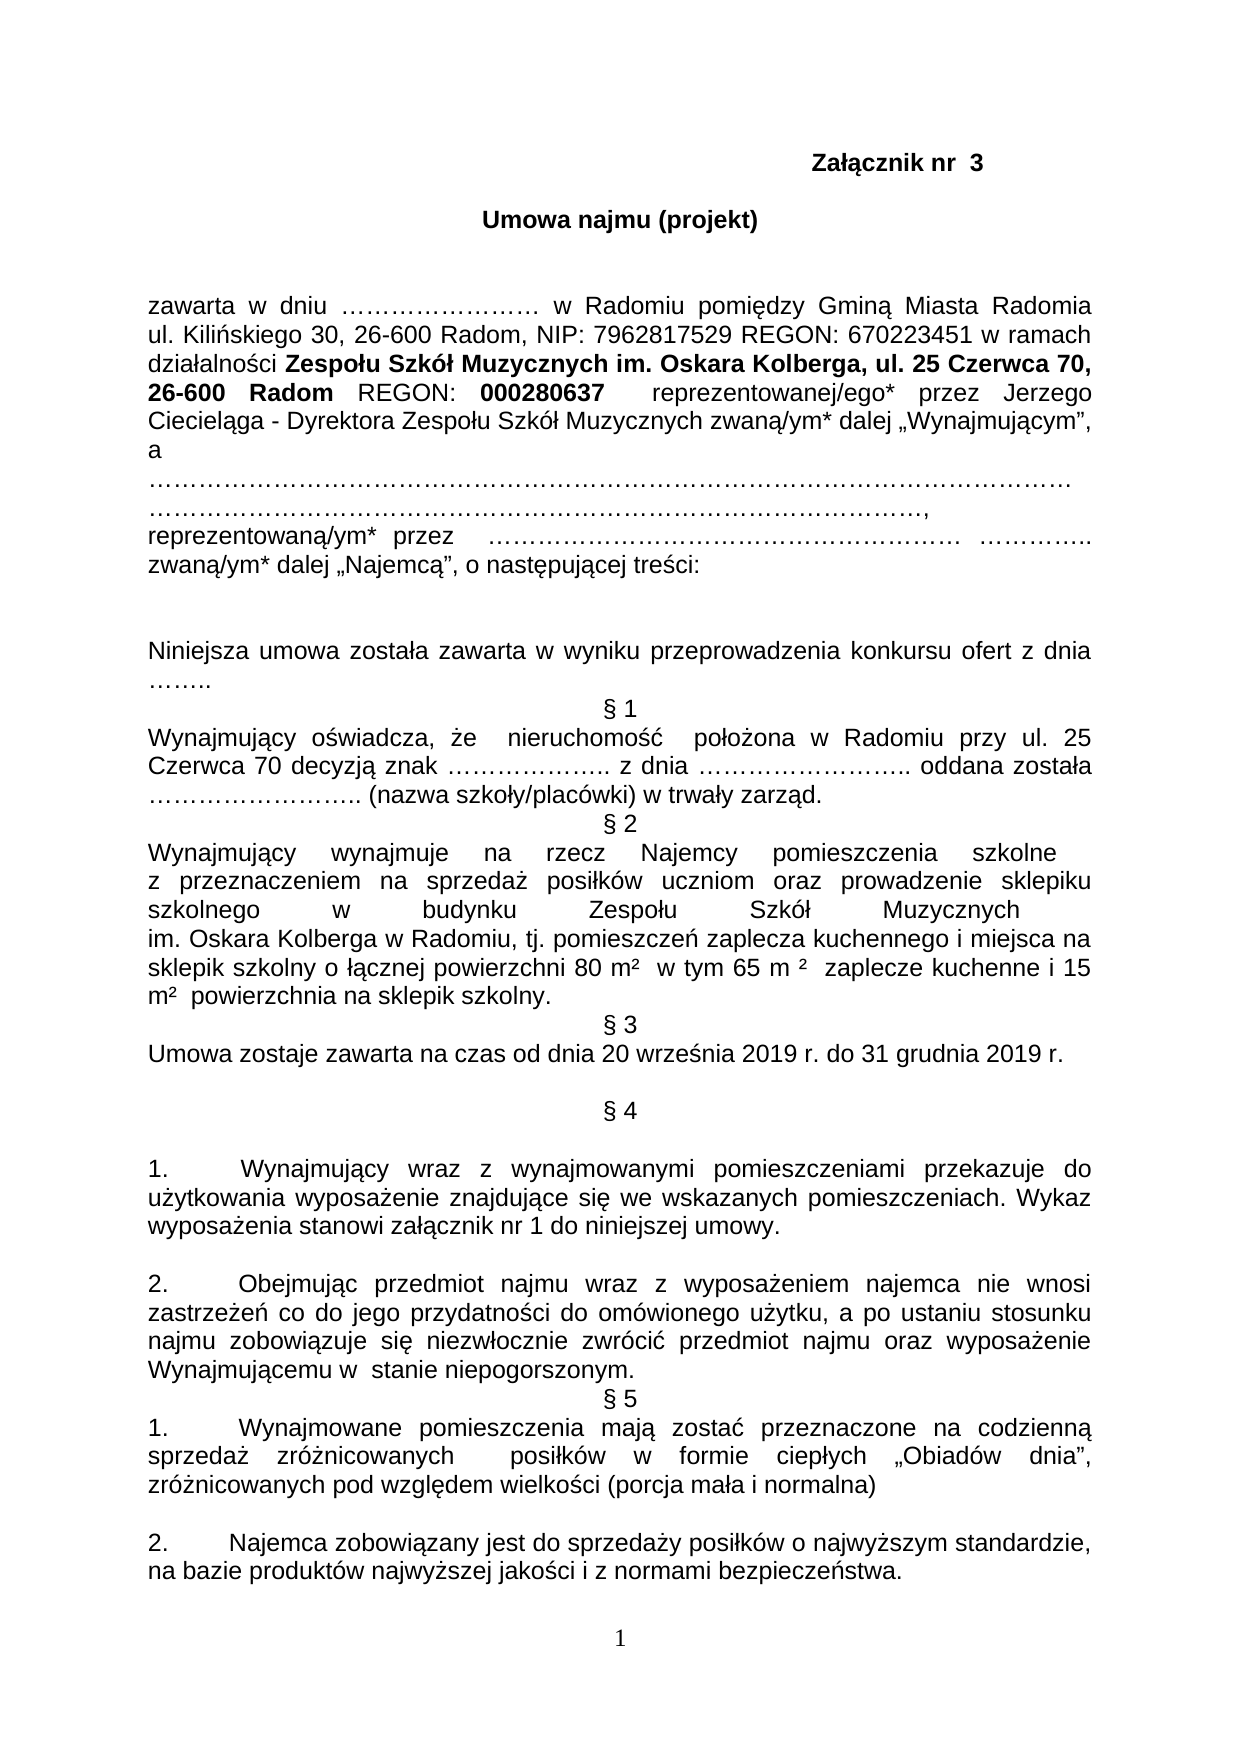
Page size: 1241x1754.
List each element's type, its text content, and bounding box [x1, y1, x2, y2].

text Umowa najmu (projekt) [148, 205, 1093, 234]
text Umowa zostaje zawarta na czas od dnia 20 września 2019 r. do 31 grudnia 2019 r. [148, 1039, 1093, 1068]
text § 4 [148, 1068, 1093, 1125]
text § 2 [148, 809, 1093, 838]
list Najemca zobowiązany jest do sprzedaży posiłków o najwyższym standardzie, na bazie produktów najwyższej jakości i z normami bezpieczeństwa. [148, 1528, 1093, 1585]
text Wynajmujący wynajmuje na rzecz Najemcy pomieszczenia szkolne z przeznaczeniem na sprzedaż posiłków uczniom oraz prowadzenie sklepiku szkolnego w budynku Zespołu Szkół Muzycznych im. Oskara Kolberga w Radomiu, tj. pomieszczeń zaplecza kuchennego i miejsca na sklepik szkolny o łącznej powierzchni 80 m² w tym 65 m ² zaplecze kuchenne i 15 m² powierzchnia na sklepik szkolny. [148, 838, 1093, 1010]
text Niniejsza umowa została zawarta w wyniku przeprowadzenia konkursu ofert z dnia …….. [148, 636, 1093, 694]
text § 3 [148, 1010, 1093, 1039]
list Obejmując przedmiot najmu wraz z wyposażeniem najemca nie wnosi zastrzeżeń co do jego przydatności do omówionego użytku, a po ustaniu stosunku najmu zobowiązuje się niezwłocznie zwrócić przedmiot najmu oraz wyposażenie Wynajmującemu w stanie niepogorszonym. [148, 1269, 1093, 1384]
text § 5 [148, 1384, 1093, 1413]
text Wynajmujący oświadcza, że nieruchomość położona w Radomiu przy ul. 25 Czerwca 70 decyzją znak ……………….. z dnia …………………….. oddana została …………………….. (nazwa szkoły/placówki) w trwały zarząd. [148, 723, 1093, 809]
text § 1 [148, 694, 1093, 723]
text a ……………………………………………………………………………………………………………………………………………………………………………………, reprezentowaną/ym* przez ………………………………………………… ………….. zwaną/ym* dalej „Najemcą”, o następującej treści: [148, 435, 1093, 579]
list Wynajmujący wraz z wynajmowanymi pomieszczeniami przekazuje do użytkowania wyposażenie znajdujące się we wskazanych pomieszczeniach. Wykaz wyposażenia stanowi załącznik nr 1 do niniejszej umowy. [148, 1154, 1093, 1240]
text zawarta w dniu …………………… w Radomiu pomiędzy Gminą Miasta Radomia ul. Kilińskiego 30, 26-600 Radom, NIP: 7962817529 REGON: 670223451 w ramach działalności Zespołu Szkół Muzycznych im. Oskara Kolberga, ul. 25 Czerwca 70, 26-600 Radom REGON: 000280637 reprezentowanej/ego* przez Jerzego Ciecieląga - Dyrektora Zespołu Szkół Muzycznych zwaną/ym* dalej „Wynajmującym”, [148, 291, 1093, 435]
list Wynajmowane pomieszczenia mają zostać przeznaczone na codzienną sprzedaż zróżnicowanych posiłków w formie ciepłych „Obiadów dnia”, zróżnicowanych pod względem wielkości (porcja mała i normalna) [148, 1413, 1093, 1499]
text Załącznik nr 3 [148, 148, 1093, 176]
